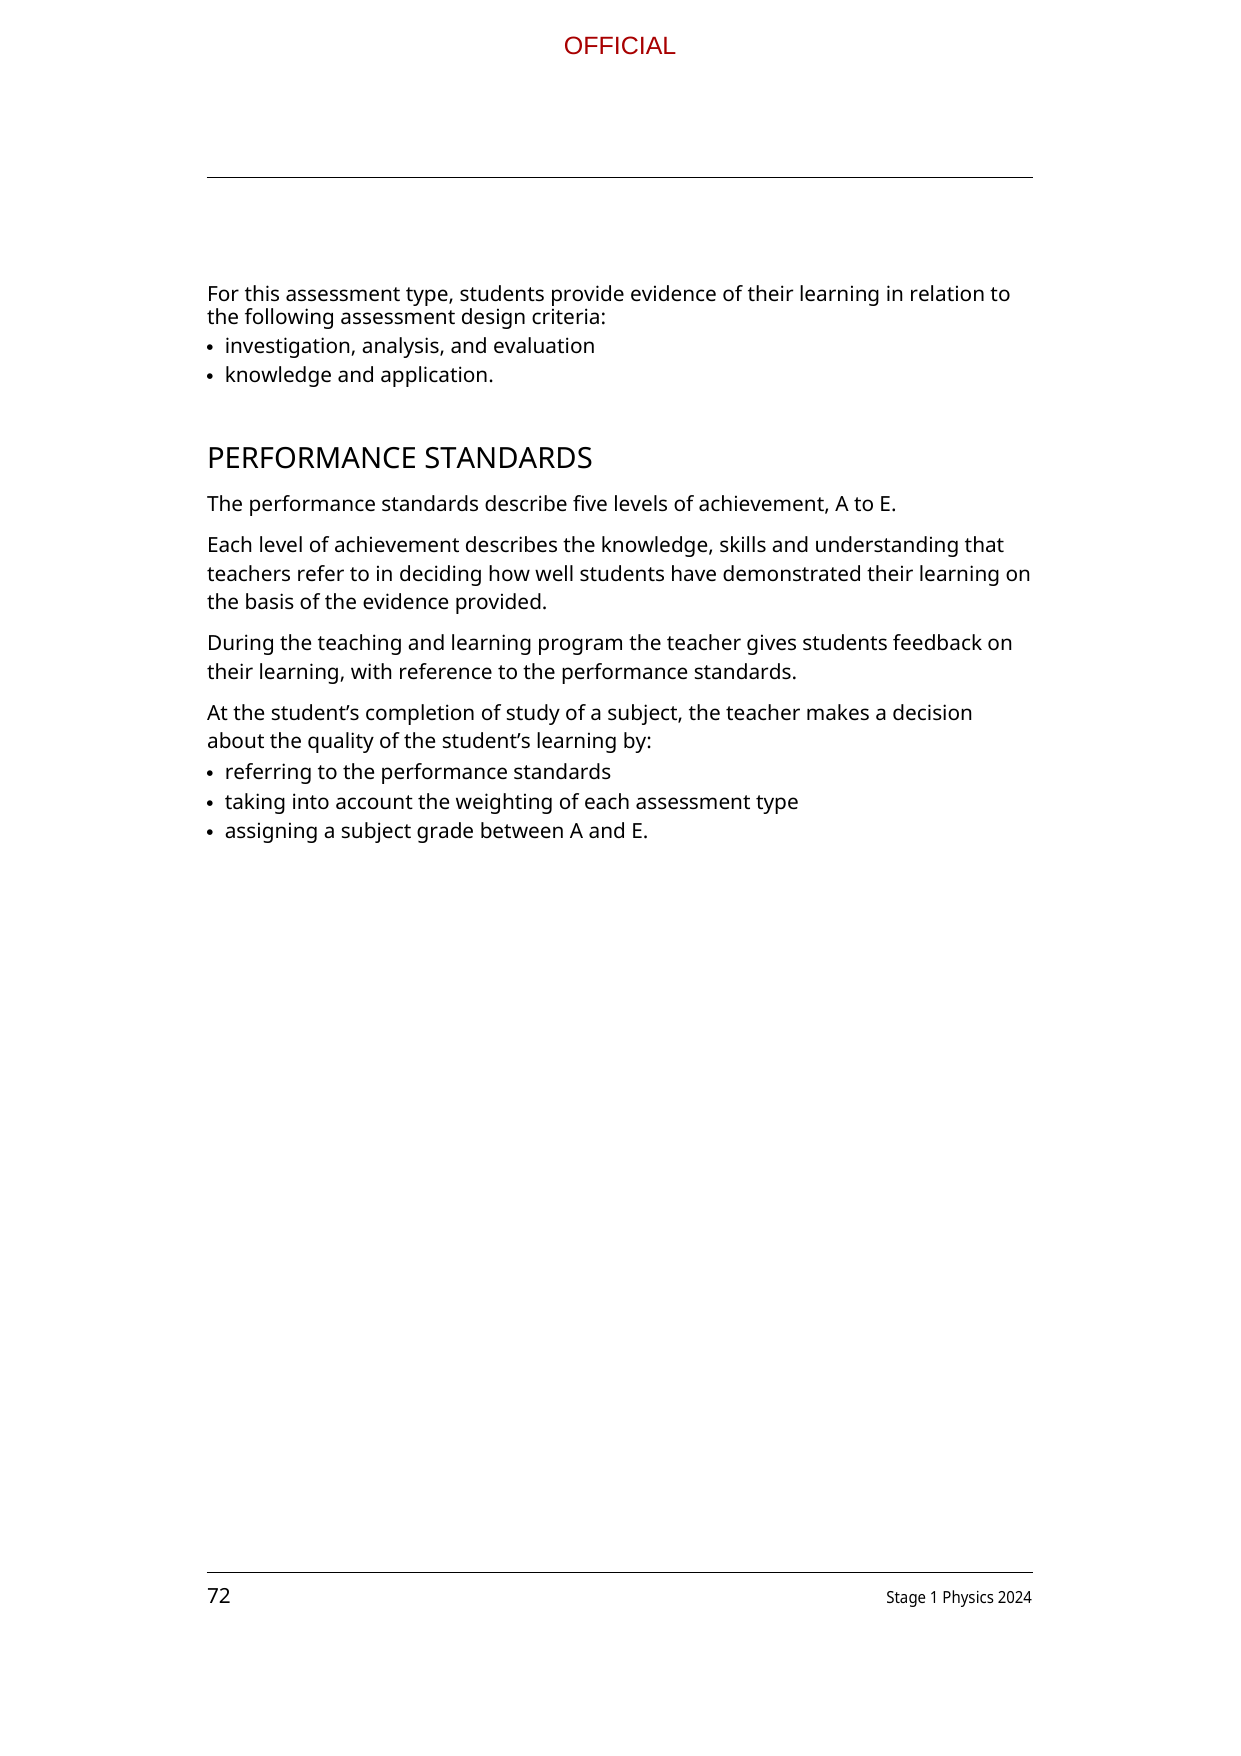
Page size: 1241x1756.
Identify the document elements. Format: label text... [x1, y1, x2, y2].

text Each level of achievement describes the knowledge, skills and understanding that teachers refer to in deciding how well students have demonstrated their learning on the basis of the evidence provided. [207, 531, 1033, 616]
text assigning a subject grade between A and E. [207, 820, 1033, 843]
text For this assessment type, students provide evidence of their learning in relation to the following assessment design criteria: [207, 283, 1033, 329]
text taking into account the weighting of each assessment type [207, 790, 1033, 814]
text knowledge and application. [207, 364, 1033, 387]
text The performance standards describe five levels of achievement, A to E. [207, 489, 1033, 518]
text investigation, analysis, and evaluation [207, 335, 1033, 358]
text Performance standards [207, 437, 1033, 477]
text At the student’s completion of study of a subject, the teacher makes a decision about the quality of the student’s learning by: [207, 698, 1033, 754]
text During the teaching and learning program the teacher gives students feedback on their learning, with reference to the performance standards. [207, 628, 1033, 685]
text referring to the performance standards [207, 761, 1033, 784]
